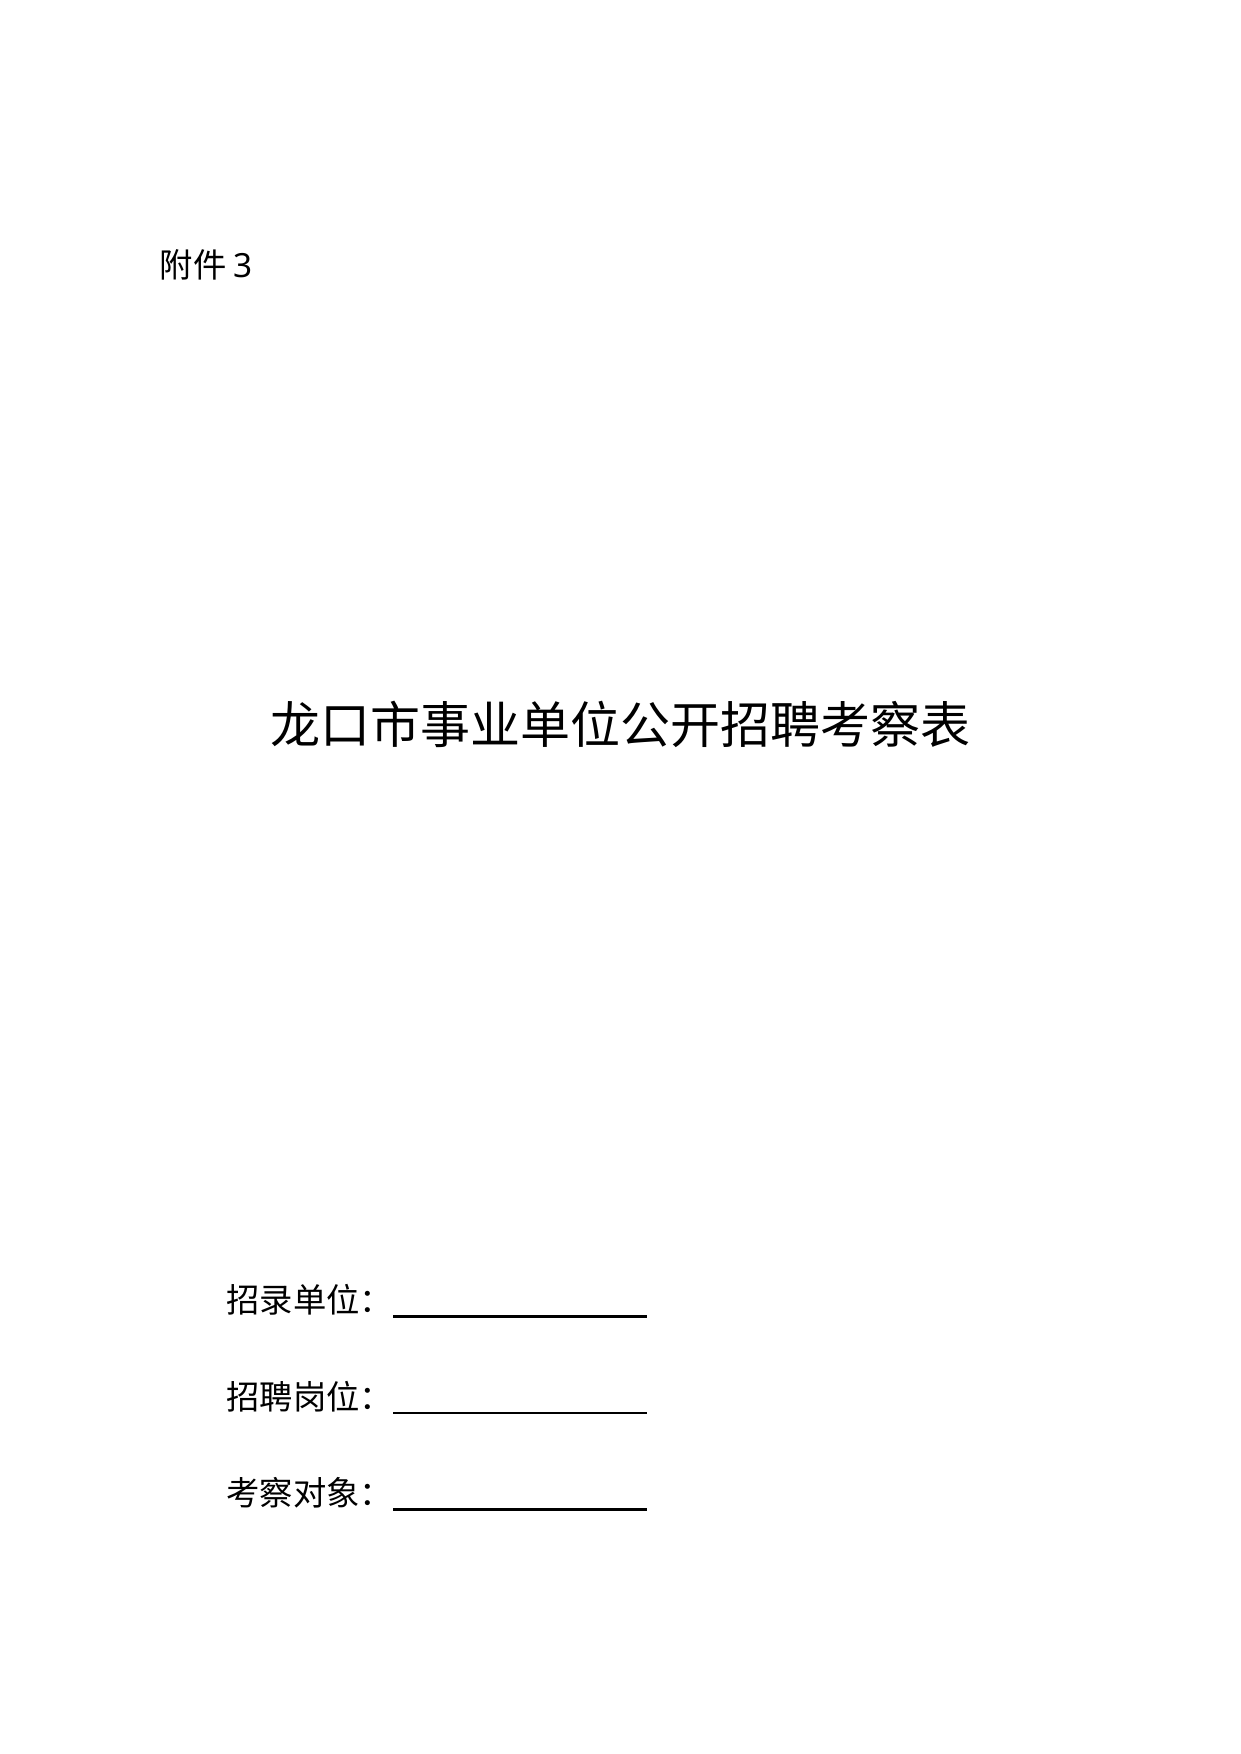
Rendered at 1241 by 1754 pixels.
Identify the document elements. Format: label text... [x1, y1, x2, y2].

text 龙口市事业单位公开招聘考察表 [159, 673, 1081, 770]
text 考察对象： [159, 1467, 1081, 1515]
text 附件3 [159, 233, 1081, 289]
text 招聘岗位： [159, 1371, 1081, 1419]
text 招录单位： [159, 1274, 1081, 1322]
